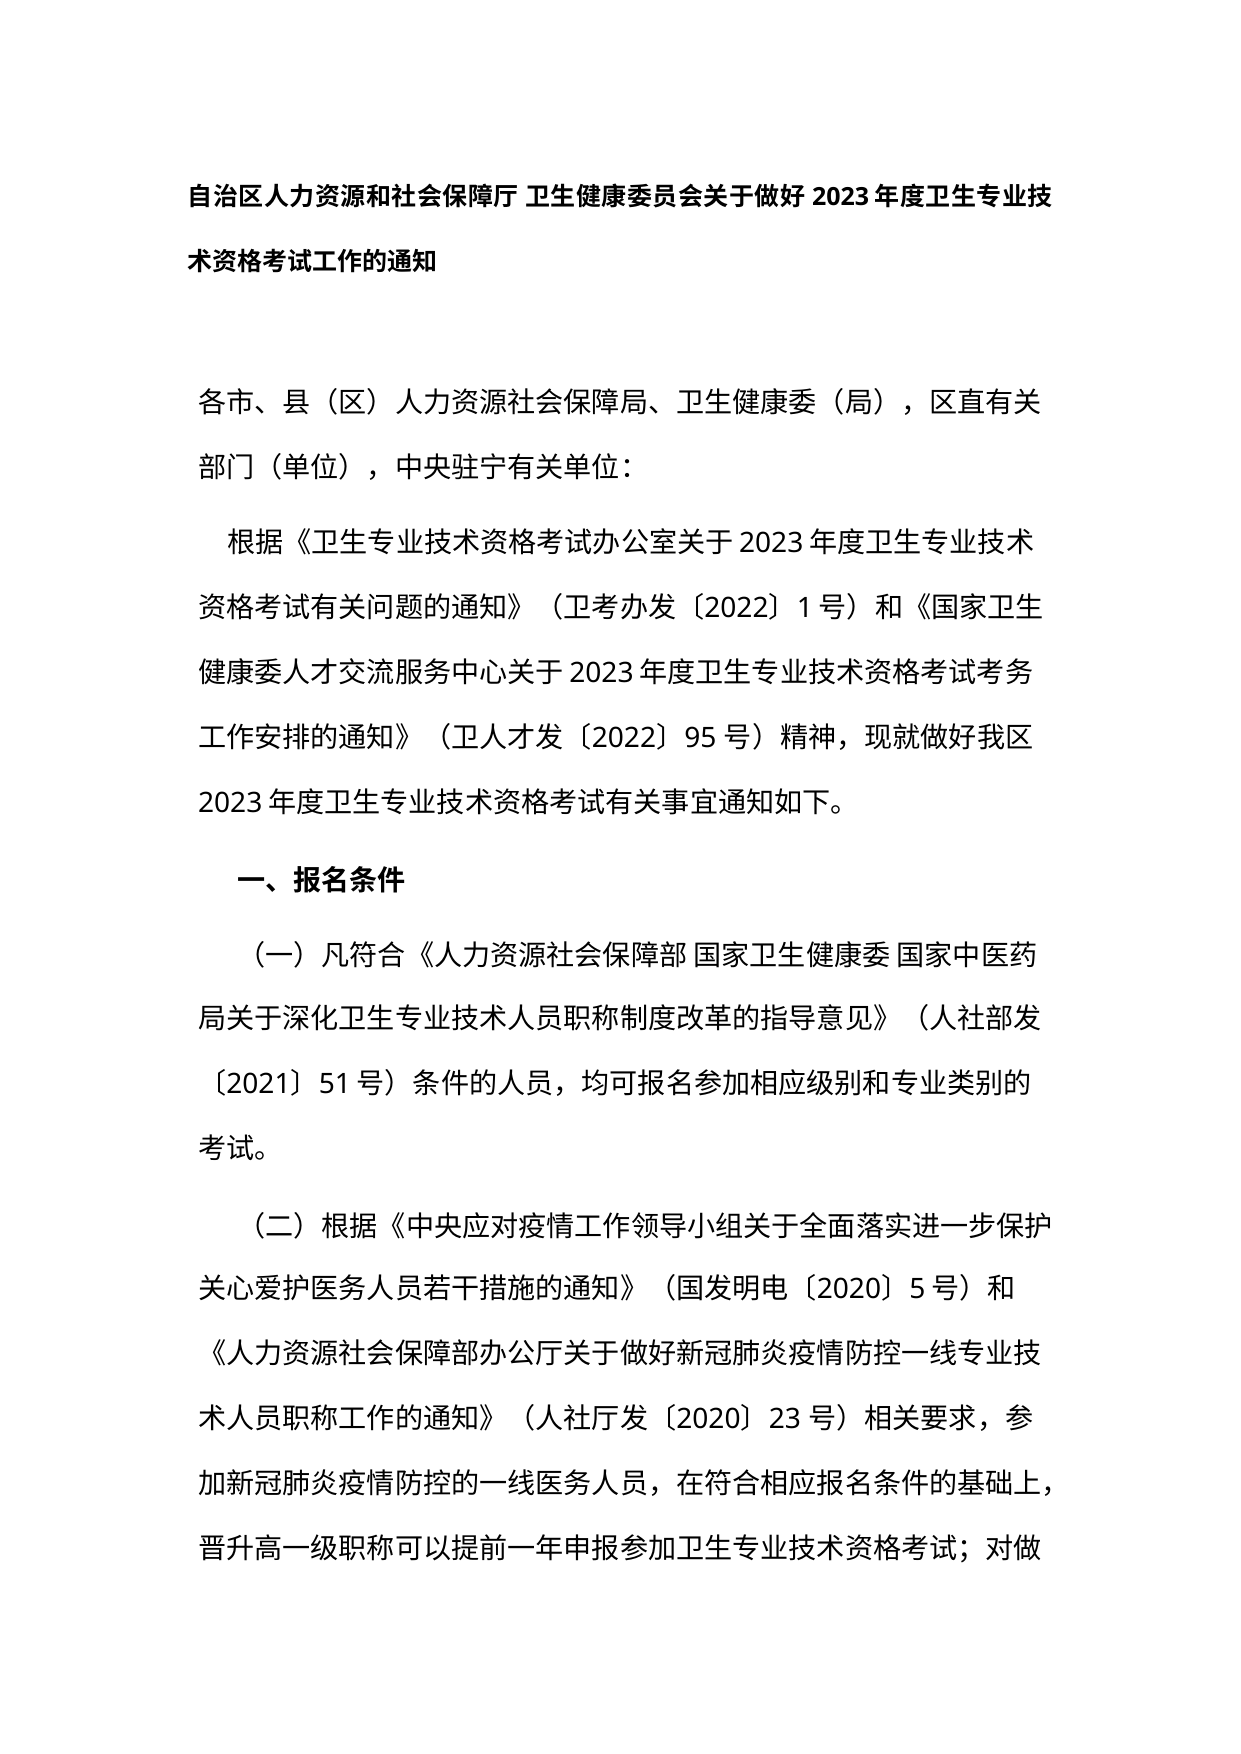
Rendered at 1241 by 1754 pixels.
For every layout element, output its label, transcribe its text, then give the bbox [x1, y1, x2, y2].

text （一）凡符合《人力资源社会保障部 国家卫生健康委 国家中医药局关于深化卫生专业技术人员职称制度改革的指导意见》（人社部发〔2021〕51号）条件的人员，均可报名参加相应级别和专业类别的考试。 [198, 919, 1053, 1179]
text 各市、县（区）人力资源社会保障局、卫生健康委（局），区直有关部门（单位），中央驻宁有关单位： [198, 367, 1053, 497]
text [198, 1502, 1053, 1579]
text 自治区人力资源和社会保障厅 卫生健康委员会关于做好2023年度卫生专业技术资格考试工作的通知 [187, 162, 1053, 292]
text 根据《卫生专业技术资格考试办公室关于2023年度卫生专业技术资格考试有关问题的通知》（卫考办发〔2022〕1号）和《国家卫生健康委人才交流服务中心关于2023年度卫生专业技术资格考试考务工作安排的通知》（卫人才发〔2022〕95 号）精神，现就做好我区2023年度卫生专业技术资格考试有关事宜通知如下。 [198, 508, 1053, 833]
text 一、报名条件 [198, 843, 1053, 908]
